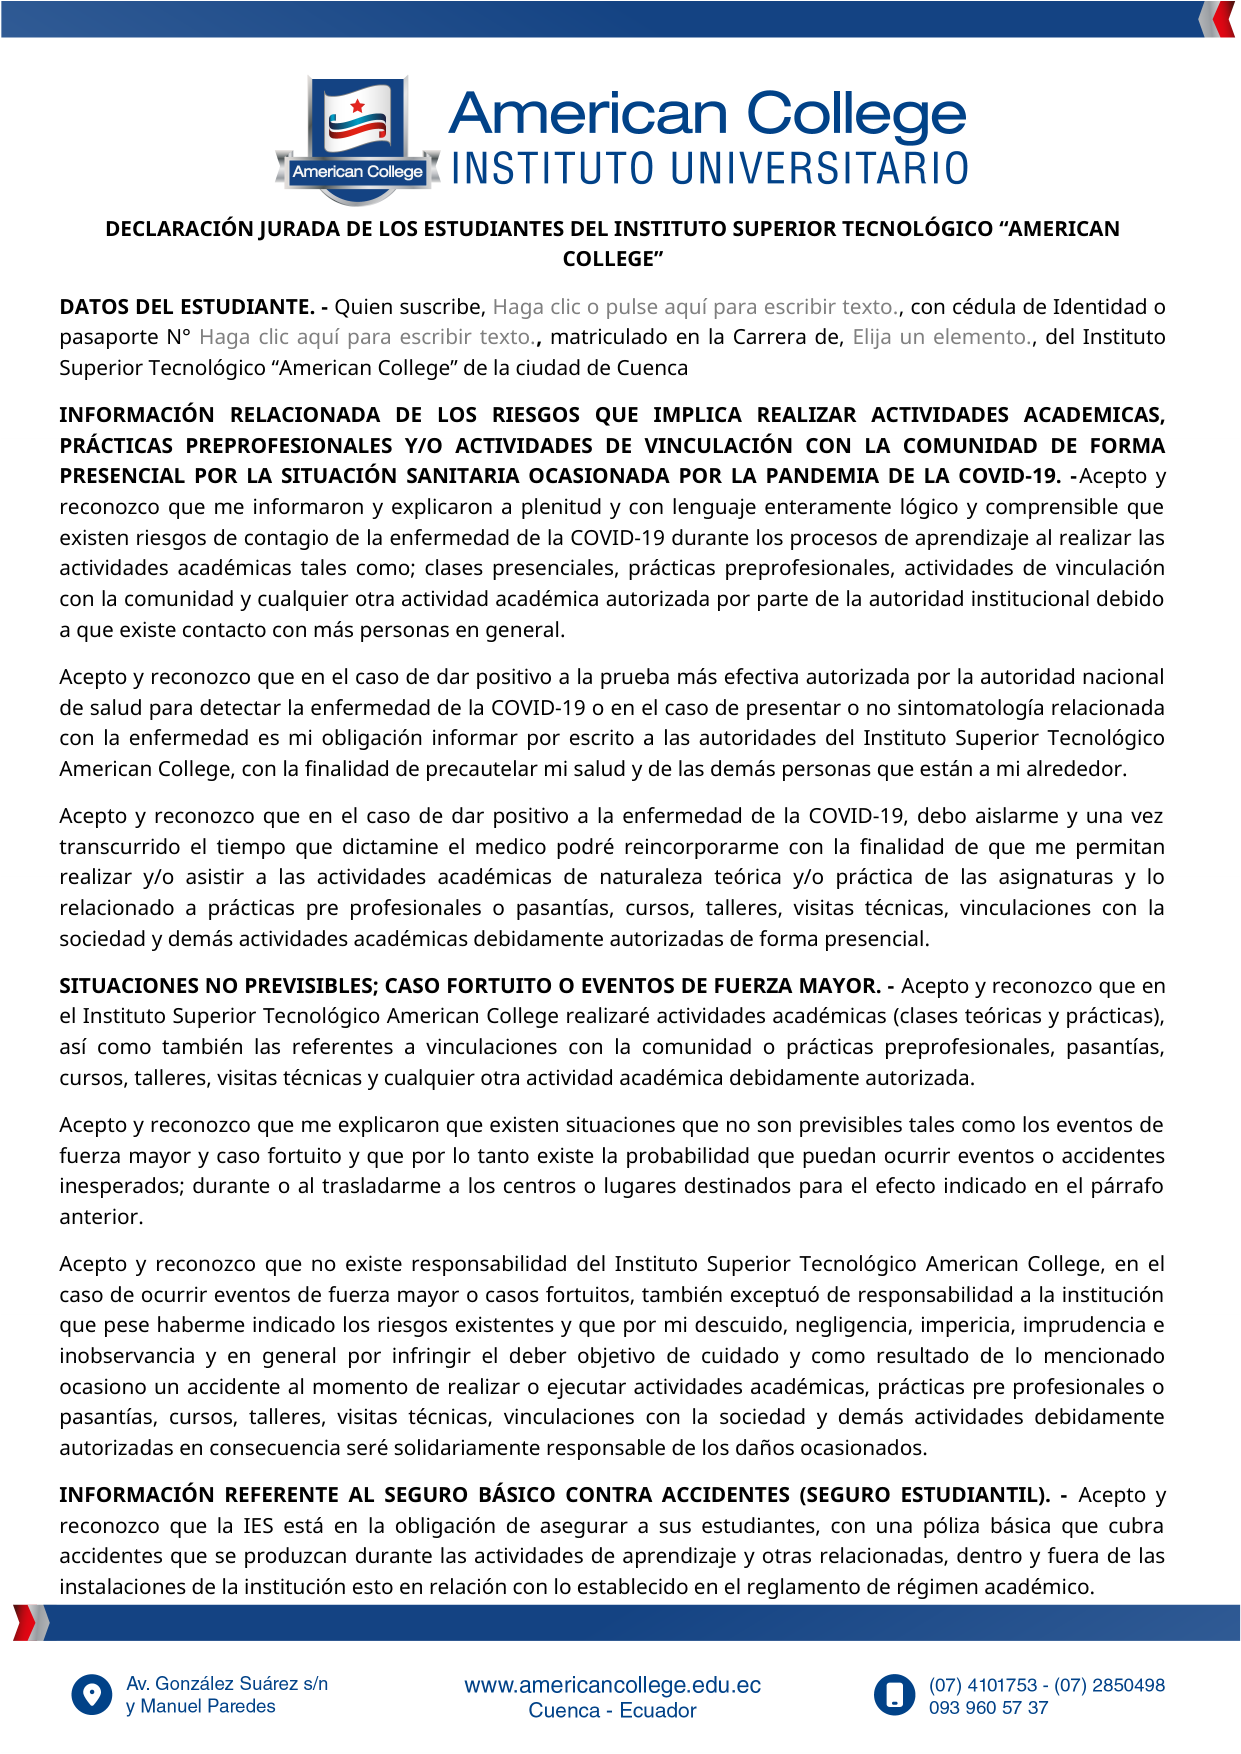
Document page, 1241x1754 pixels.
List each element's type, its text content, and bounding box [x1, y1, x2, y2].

picture [1, 1, 1241, 1753]
text Acepto y reconozco que me explicaron que existen situaciones que no son previsibles tales como los eventos de fuerza mayor y caso fortuito y que por lo tanto existe la probabilidad que puedan ocurrir eventos o accidentes inesperados; durante o al trasladarme a los centros o lugares destinados para el efecto indicado en el párrafo anterior. [59, 1110, 1167, 1230]
text INFORMACIÓN REFERENTE AL SEGURO BÁSICO CONTRA ACCIDENTES (SEGURO ESTUDIANTIL). - Acepto y reconozco que la IES está en la obligación de asegurar a sus estudiantes, con una póliza básica que cubra accidentes que se produzcan durante las actividades de aprendizaje y otras relacionadas, dentro y fuera de las instalaciones de la institución esto en relación con lo establecido en el reglamento de régimen académico. [59, 1480, 1167, 1601]
text DATOS DEL ESTUDIANTE. - Quien suscribe, , con cédula de Identidad o pasaporte N° , matriculado en la Carrera de, , del Instituto Superior Tecnológico “American College” de la ciudad de Cuenca [59, 292, 1167, 381]
text Acepto y reconozco que no existe responsabilidad del Instituto Superior Tecnológico American College, en el caso de ocurrir eventos de fuerza mayor o casos fortuitos, también exceptuó de responsabilidad a la institución que pese haberme indicado los riesgos existentes y que por mi descuido, negligencia, impericia, imprudencia e inobservancia y en general por infringir el deber objetivo de cuidado y como resultado de lo mencionado ocasiono un accidente al momento de realizar o ejecutar actividades académicas, prácticas pre profesionales o pasantías, cursos, talleres, visitas técnicas, vinculaciones con la sociedad y demás actividades debidamente autorizadas en consecuencia seré solidariamente responsable de los daños ocasionados. [59, 1249, 1167, 1461]
text DECLARACIÓN JURADA DE LOS ESTUDIANTES DEL INSTITUTO SUPERIOR TECNOLÓGICO “AMERICAN COLLEGE” [59, 214, 1167, 273]
text Acepto y reconozco que en el caso de dar positivo a la prueba más efectiva autorizada por la autoridad nacional de salud para detectar la enfermedad de la COVID-19 o en el caso de presentar o no sintomatología relacionada con la enfermedad es mi obligación informar por escrito a las autoridades del Instituto Superior Tecnológico American College, con la finalidad de precautelar mi salud y de las demás personas que están a mi alrededor. [59, 662, 1167, 782]
text INFORMACIÓN RELACIONADA DE LOS RIESGOS QUE IMPLICA REALIZAR ACTIVIDADES ACADEMICAS, PRÁCTICAS PREPROFESIONALES Y/O ACTIVIDADES DE VINCULACIÓN CON LA COMUNIDAD DE FORMA PRESENCIAL POR LA SITUACIÓN SANITARIA OCASIONADA POR LA PANDEMIA DE LA COVID-19. -Acepto y reconozco que me informaron y explicaron a plenitud y con lenguaje enteramente lógico y comprensible que existen riesgos de contagio de la enfermedad de la COVID-19 durante los procesos de aprendizaje al realizar las actividades académicas tales como; clases presenciales, prácticas preprofesionales, actividades de vinculación con la comunidad y cualquier otra actividad académica autorizada por parte de la autoridad institucional debido a que existe contacto con más personas en general. [59, 400, 1167, 643]
text SITUACIONES NO PREVISIBLES; CASO FORTUITO O EVENTOS DE FUERZA MAYOR. - Acepto y reconozco que en el Instituto Superior Tecnológico American College realizaré actividades académicas (clases teóricas y prácticas), así como también las referentes a vinculaciones con la comunidad o prácticas preprofesionales, pasantías, cursos, talleres, visitas técnicas y cualquier otra actividad académica debidamente autorizada. [59, 971, 1167, 1091]
text Acepto y reconozco que en el caso de dar positivo a la enfermedad de la COVID-19, debo aislarme y una vez transcurrido el tiempo que dictamine el medico podré reincorporarme con la finalidad de que me permitan realizar y/o asistir a las actividades académicas de naturaleza teórica y/o práctica de las asignaturas y lo relacionado a prácticas pre profesionales o pasantías, cursos, talleres, visitas técnicas, vinculaciones con la sociedad y demás actividades académicas debidamente autorizadas de forma presencial. [59, 801, 1167, 952]
